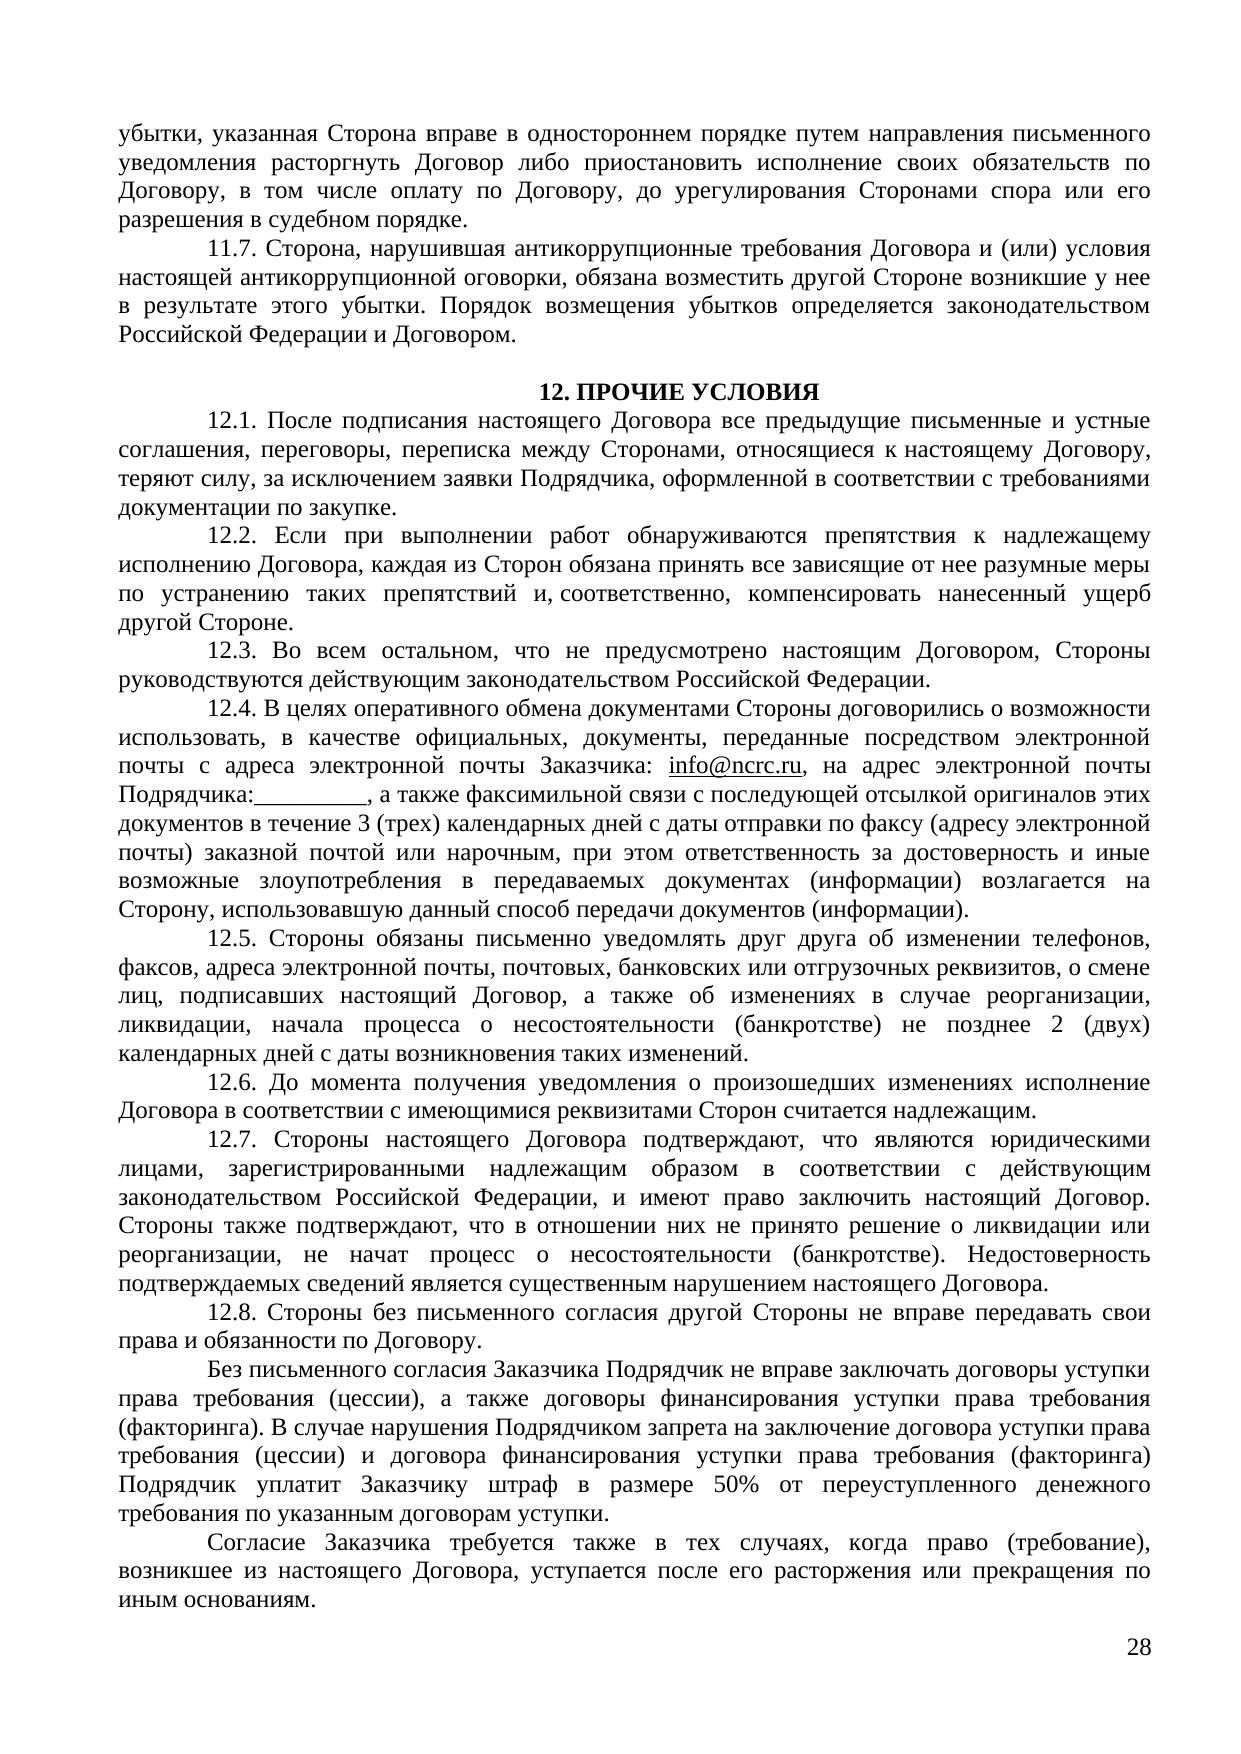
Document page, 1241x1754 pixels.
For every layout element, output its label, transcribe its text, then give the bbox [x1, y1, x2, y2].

text 12.5. Стороны обязаны письменно уведомлять друг друга об изменении телефонов, факсов, адреса электронной почты, почтовых, банковских или отгрузочных реквизитов, о смене лиц, подписавших настоящий Договор, а также об изменениях в случае реорганизации, ликвидации, начала процесса о несостоятельности (банкротстве) не позднее 2 (двух) календарных дней с даты возникновения таких изменений. [118, 923, 1152, 1067]
text 12.7. Стороны настоящего Договора подтверждают, что являются юридическими лицами, зарегистрированными надлежащим образом в соответствии с действующим законодательством Российской Федерации, и имеют право заключить настоящий Договор. Стороны также подтверждают, что в отношении них не принято решение о ликвидации или реорганизации, не начат процесс о несостоятельности (банкротстве). Недостоверность подтверждаемых сведений является существенным нарушением настоящего Договора. [118, 1124, 1152, 1297]
text 12.3. Во всем остальном, что не предусмотрено настоящим Договором, Стороны руководствуются действующим законодательством Российской Федерации. [118, 636, 1152, 693]
text Согласие Заказчика требуется также в тех случаях, когда право (требование), возникшее из настоящего Договора, уступается после его расторжения или прекращения по иным основаниям. [118, 1527, 1152, 1613]
text 12.6. До момента получения уведомления о произошедших изменениях исполнение Договора в соответствии с имеющимися реквизитами Сторон считается надлежащим. [118, 1067, 1152, 1124]
text 12. ПРОЧИЕ УСЛОВИЯ [118, 377, 1152, 406]
text 11.7. Сторона, нарушившая антикоррупционные требования Договора и (или) условия настоящей антикоррупционной оговорки, обязана возместить другой Стороне возникшие у нее в результате этого убытки. Порядок возмещения убытков определяется законодательством Российской Федерации и Договором. [118, 233, 1152, 348]
text 12.4. В целях оперативного обмена документами Стороны договорились о возможности использовать, в качестве официальных, документы, переданные посредством электронной почты с адреса электронной почты Заказчика: info@ncrc.ru, на адрес электронной почты Подрядчика:_________, а также факсимильной связи с последующей отсылкой оригиналов этих документов в течение 3 (трех) календарных дней с даты отправки по факсу (адресу электронной почты) заказной почтой или нарочным, при этом ответственность за достоверность и иные возможные злоупотребления в передаваемых документах (информации) возлагается на Сторону, использовавшую данный способ передачи документов (информации). [118, 693, 1152, 923]
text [118, 118, 1152, 233]
text 12.8. Стороны без письменного согласия другой Стороны не вправе передавать свои права и обязанности по Договору. [118, 1297, 1152, 1354]
text 12.2. Если при выполнении работ обнаруживаются препятствия к надлежащему исполнению Договора, каждая из Сторон обязана принять все зависящие от нее разумные меры по устранению таких препятствий и, соответственно, компенсировать нанесенный ущерб другой Стороне. [118, 521, 1152, 636]
text Без письменного согласия Заказчика Подрядчик не вправе заключать договоры уступки права требования (цессии), а также договоры финансирования уступки права требования (факторинга). В случае нарушения Подрядчиком запрета на заключение договора уступки права требования (цессии) и договора финансирования уступки права требования (факторинга) Подрядчик уплатит Заказчику штраф в размере 50% от переуступленного денежного требования по указанным договорам уступки. [118, 1354, 1152, 1527]
text 12.1. После подписания настоящего Договора все предыдущие письменные и устные соглашения, переговоры, переписка между Сторонами, относящиеся к настоящему Договору, теряют силу, за исключением заявки Подрядчика, оформленной в соответствии с требованиями документации по закупке. [118, 406, 1152, 521]
